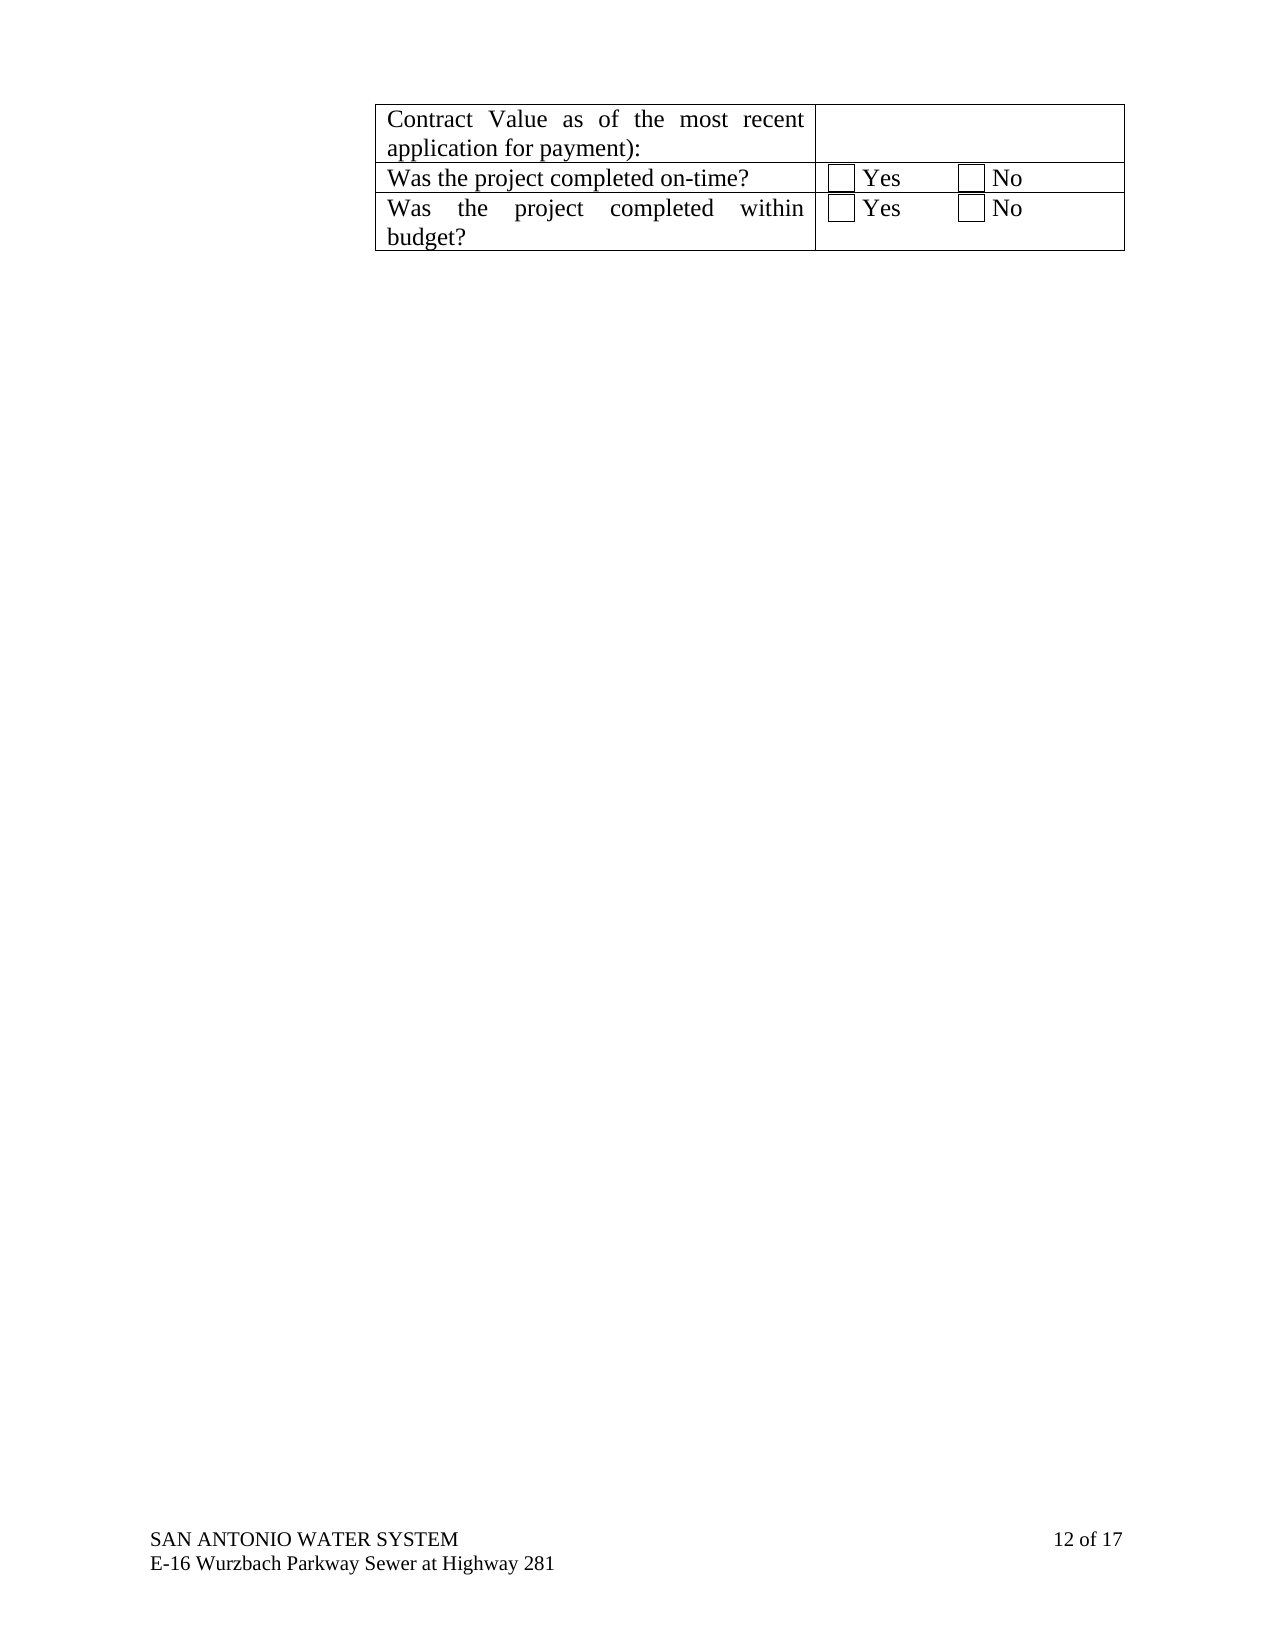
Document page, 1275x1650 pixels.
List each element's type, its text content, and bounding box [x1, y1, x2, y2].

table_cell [376, 105, 815, 162]
table_cell Yes No [816, 193, 1124, 250]
table_cell Yes No [816, 163, 1124, 192]
table_cell Was the project completed on-time? [376, 163, 815, 192]
table_cell Was the project completed within budget? [376, 193, 815, 250]
table_cell [816, 105, 1124, 162]
